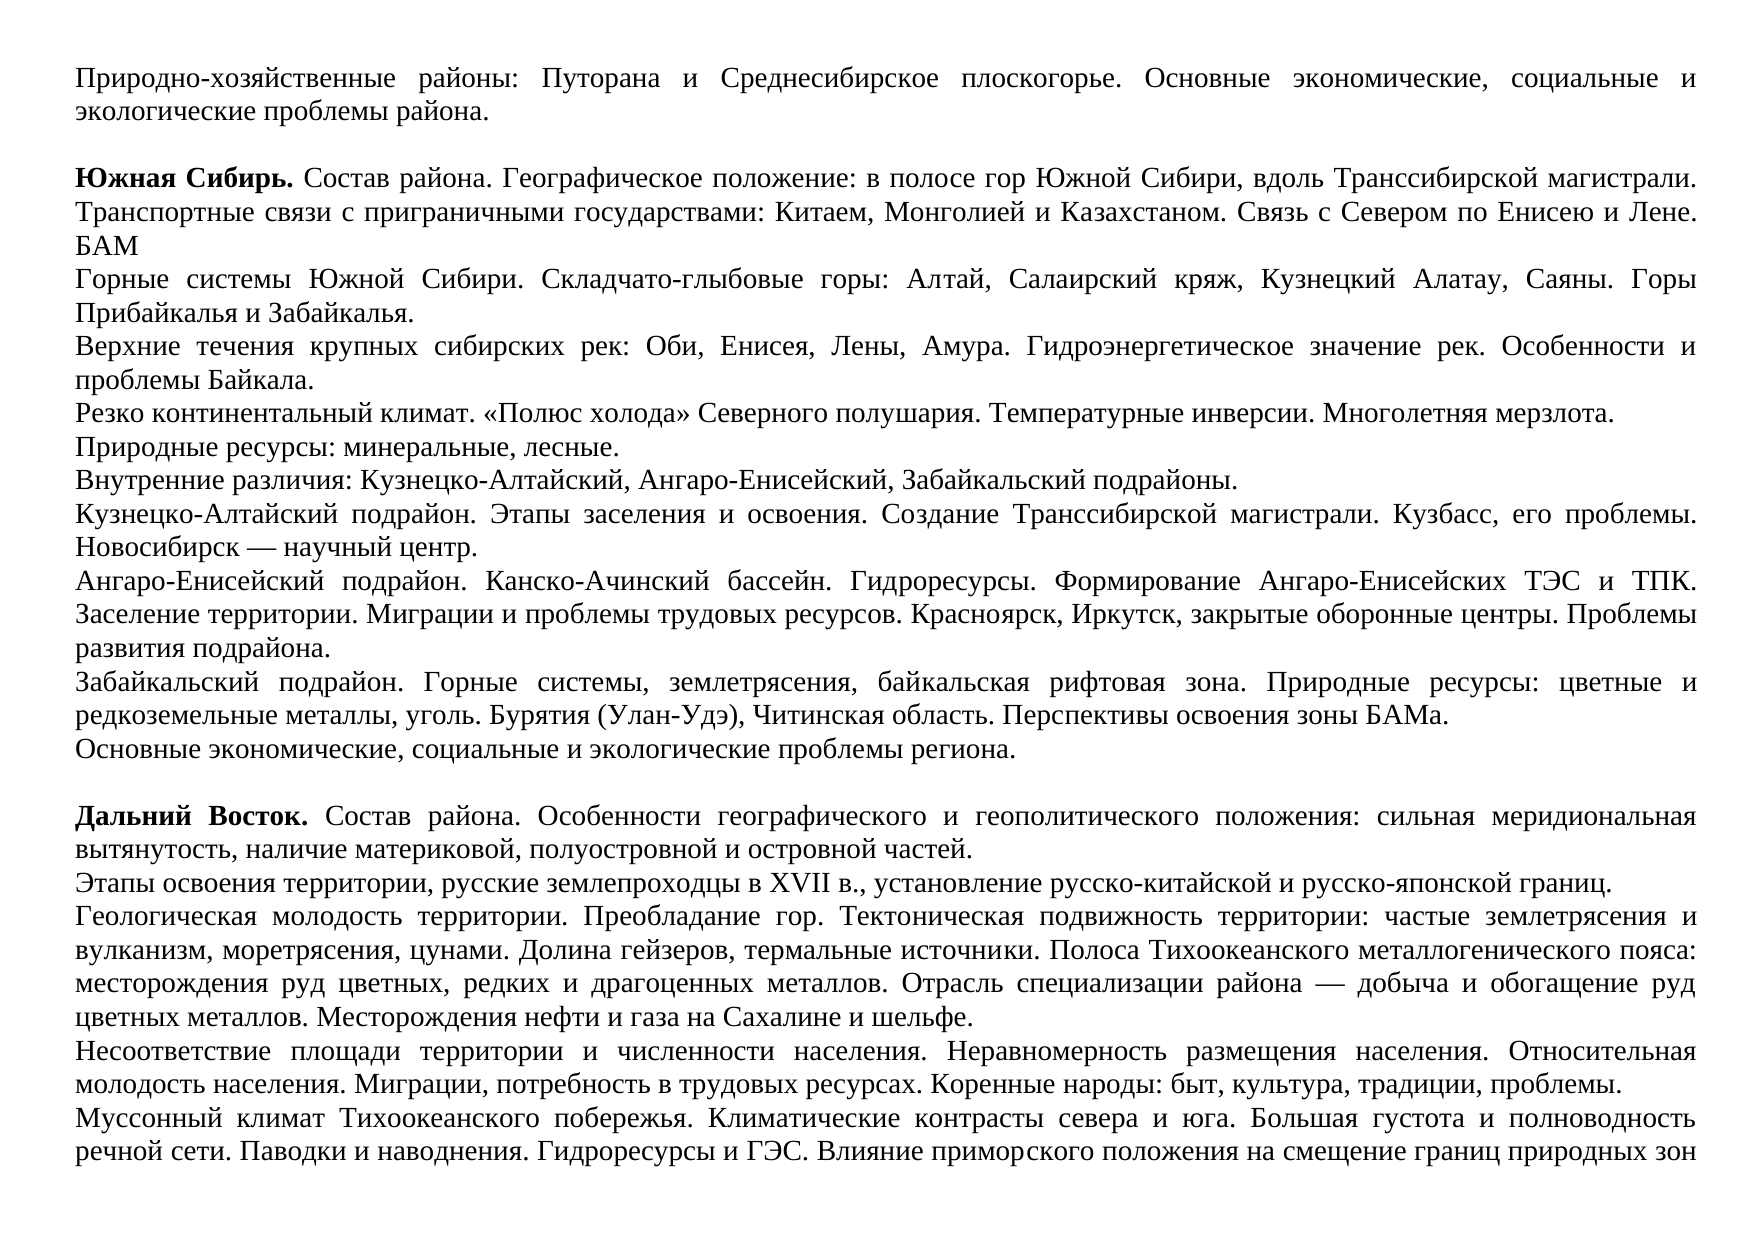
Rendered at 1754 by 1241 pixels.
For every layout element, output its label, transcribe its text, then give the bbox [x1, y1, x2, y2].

text Ангаро-Енисейский подрайон. Канско-Ачинский бассейн. Гидроресурсы. Формирование Ангаро-Енисейских ТЭС и ТПК. Заселение территории. Миграции и проблемы трудовых ресурсов. Красноярск, Иркутск, закрытые оборонные центры. Проблемы развития подрайона. [75, 563, 1698, 664]
text Природно-хозяйственные районы: Путорана и Среднесибирское плоскогорье. Основные экономические, социальные и экологические проблемы района. [75, 60, 1698, 127]
text Геологическая молодость территории. Преобладание гор. Тектоническая подвижность территории: частые землетрясения и вулканизм, моретрясения, цунами. Долина гейзеров, термальные источники. Полоса Тихоокеанского металлогенического пояса: месторождения руд цветных, редких и драгоценных металлов. Отрасль специализации района — добыча и обогащение руд цветных металлов. Месторождения нефти и газа на Сахалине и шельфе. [75, 898, 1698, 1033]
text Верхние течения крупных сибирских рек: Оби, Енисея, Лены, Амура. Гидроэнергетическое значение рек. Особенности и проблемы Байкала. [75, 328, 1698, 395]
text Этапы освоения территории, русские землепроходцы в XVII в., установление русско-китайской и русско-японской границ. [75, 865, 1698, 898]
text Забайкальский подрайон. Горные системы, землетрясения, байкальская рифтовая зона. Природные ресурсы: цветные и редкоземельные металлы, уголь. Бурятия (Улан-Удэ), Читинская область. Перспективы освоения зоны БАМа. [75, 664, 1698, 731]
text Основные экономические, социальные и экологические проблемы региона. [75, 731, 1698, 764]
text Природные ресурсы: минеральные, лесные. [75, 429, 1698, 462]
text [75, 1100, 1698, 1167]
text Резко континентальный климат. «Полюс холода» Северного полушария. Температурные инверсии. Многолетняя мерзлота. [75, 395, 1698, 429]
text Несоответствие площади территории и численности населения. Неравномерность размещения населения. Относительная молодость населения. Миграции, потребность в трудовых ресурсах. Коренные народы: быт, культура, традиции, проблемы. [75, 1033, 1698, 1100]
text Горные системы Южной Сибири. Складчато-глыбовые горы: Алтай, Салаирский кряж, Кузнецкий Алатау, Саяны. Горы Прибайкалья и Забайкалья. [75, 261, 1698, 328]
text Дальний Восток. Состав района. Особенности географического и геополитического положения: сильная меридиональная вытянутость, наличие материковой, полуостровной и островной частей. [75, 798, 1698, 865]
text Южная Сибирь. Состав района. Географическое положение: в полосе гор Южной Сибири, вдоль Транссибирской магистрали. Транспортные связи с приграничными государствами: Китаем, Монголией и Казахстаном. Связь с Севером по Енисею и Лене. БАМ [75, 161, 1698, 261]
text Внутренние различия: Кузнецко-Алтайский, Ангаро-Енисейский, Забайкальский подрайоны. [75, 462, 1698, 496]
text Кузнецко-Алтайский подрайон. Этапы заселения и освоения. Создание Транссибирской магистрали. Кузбасс, его проблемы. Новосибирск — научный центр. [75, 496, 1698, 563]
